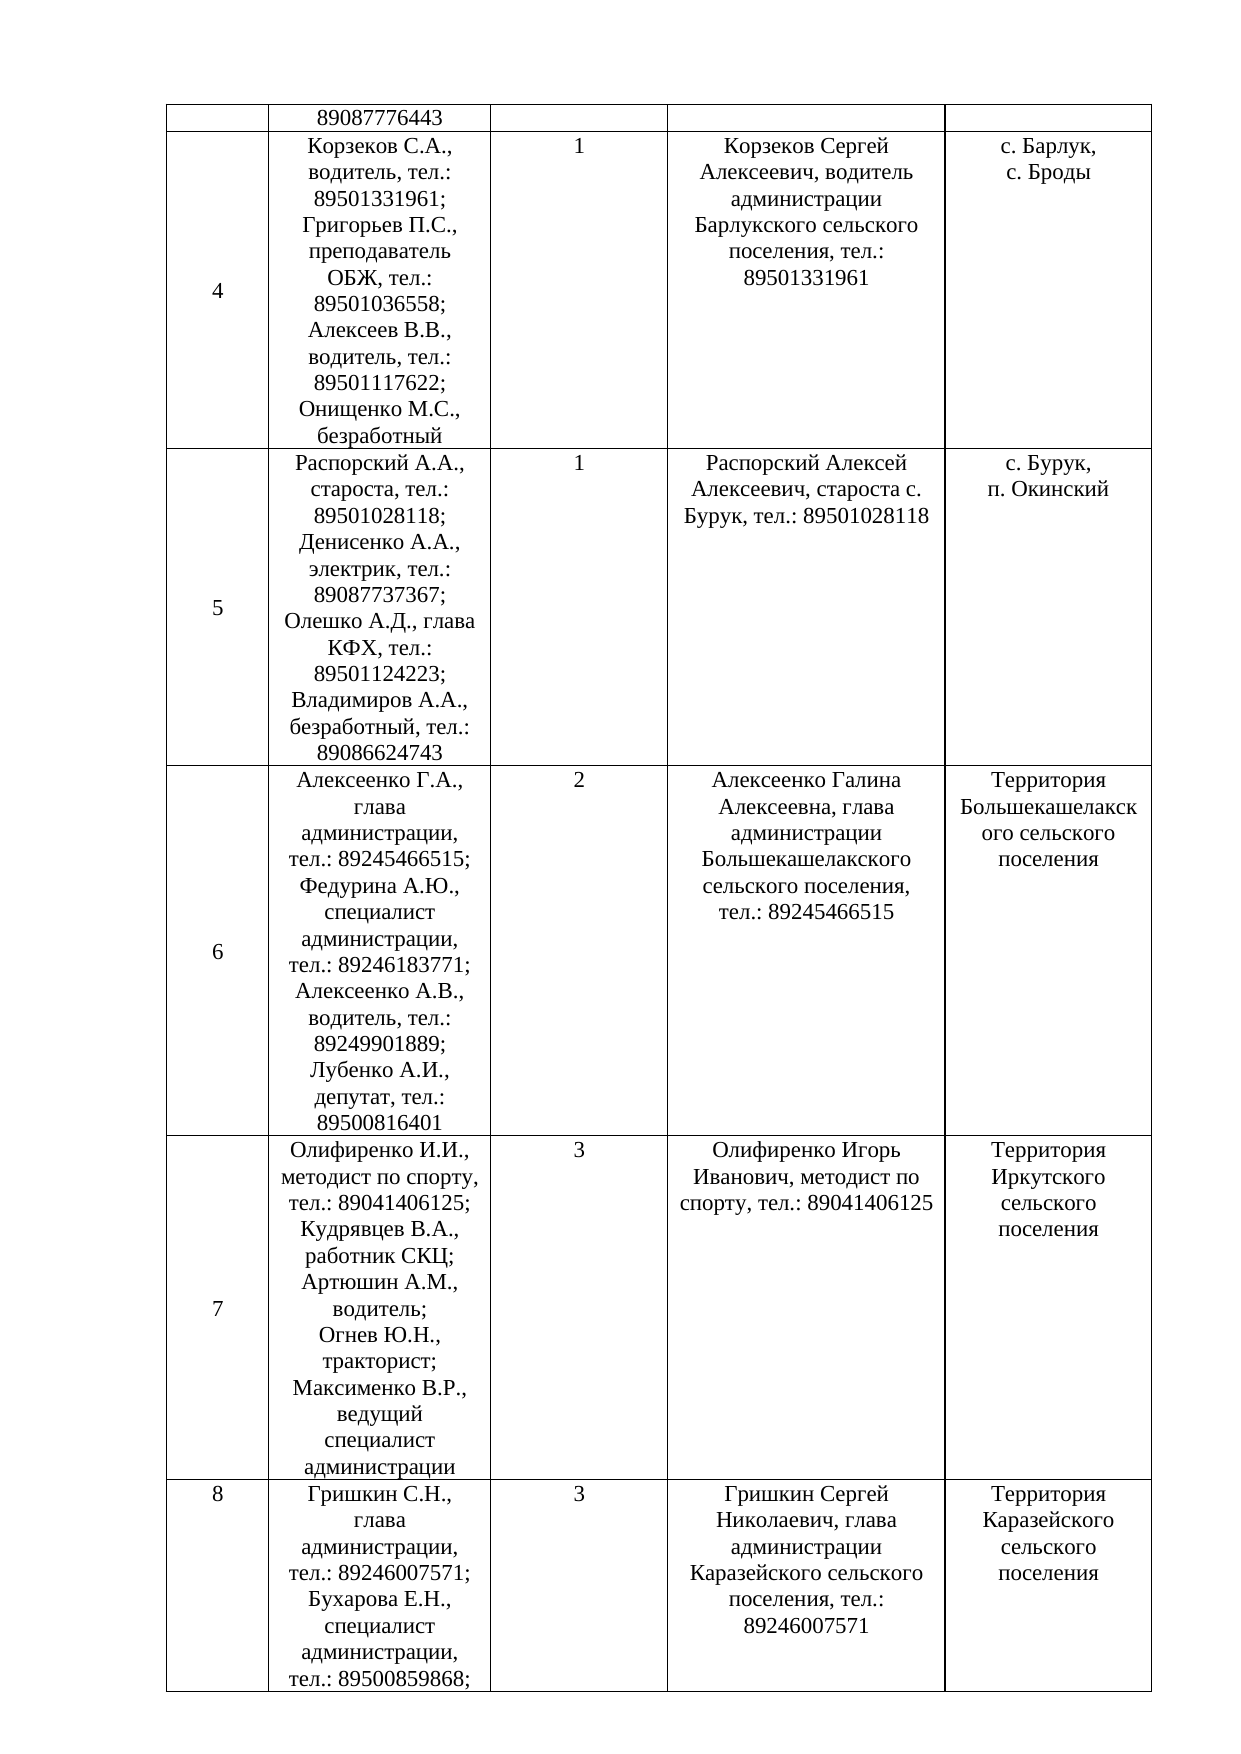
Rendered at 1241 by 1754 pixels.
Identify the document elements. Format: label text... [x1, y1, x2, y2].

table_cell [269, 105, 490, 131]
table_cell 3 [491, 1480, 667, 1691]
table_cell Алексеенко Г.А., глава администрации, тел.: 89245466515; Федурина А.Ю., специалист администрации, тел.: 89246183771; Алексеенко А.В., водитель, тел.: 89249901889; Лубенко А.И., депутат, тел.: 89500816401 [269, 766, 490, 1135]
table_cell Корзеков Сергей Алексеевич, водитель администрации Барлукского сельского поселения, тел.: 89501331961 [668, 132, 944, 448]
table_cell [668, 105, 944, 131]
table_cell 5 [167, 449, 268, 765]
table_cell 3 [491, 1136, 667, 1479]
table_cell Корзеков С.А., водитель, тел.: 89501331961; Григорьев П.С., преподаватель ОБЖ, тел.: 89501036558; Алексеев В.В., водитель, тел.: 89501117622; Онищенко М.С., безработный [269, 132, 490, 448]
table_cell 2 [491, 766, 667, 1135]
table_cell 7 [167, 1136, 268, 1479]
table_cell 4 [167, 132, 268, 448]
table_cell Олифиренко Игорь Иванович, методист по спорту, тел.: 89041406125 [668, 1136, 944, 1479]
table_cell 3 [167, 105, 268, 131]
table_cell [946, 1480, 1151, 1691]
table_cell 8 [167, 1480, 268, 1691]
table_cell с. Бурук, п. Окинский [946, 449, 1151, 765]
table_cell 1 [491, 132, 667, 448]
table_cell с. Барлук, с. Броды [946, 132, 1151, 448]
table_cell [269, 1480, 490, 1691]
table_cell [946, 105, 1151, 131]
table_cell Территория Большекашелакского сельского поселения [946, 766, 1151, 1135]
table_cell Распорский А.А., староста, тел.: 89501028118; Денисенко А.А., электрик, тел.: 89087737367; Олешко А.Д., глава КФХ, тел.: 89501124223; Владимиров А.А., безработный, тел.: 89086624743 [269, 449, 490, 765]
table_cell Распорский Алексей Алексеевич, староста с. Бурук, тел.: 89501028118 [668, 449, 944, 765]
table_cell 6 [167, 766, 268, 1135]
table_cell Территория Иркутского сельского поселения [946, 1136, 1151, 1479]
table_cell Олифиренко И.И., методист по спорту, тел.: 89041406125; Кудрявцев В.А., работник СКЦ; Артюшин А.М., водитель; Огнев Ю.Н., тракторист; Максименко В.Р., ведущий специалист администрации [269, 1136, 490, 1479]
table_cell 2 [491, 105, 667, 131]
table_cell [668, 1480, 944, 1691]
table_cell Алексеенко Галина Алексеевна, глава администрации Большекашелакского сельского поселения, тел.: 89245466515 [668, 766, 944, 1135]
table_cell 1 [491, 449, 667, 765]
